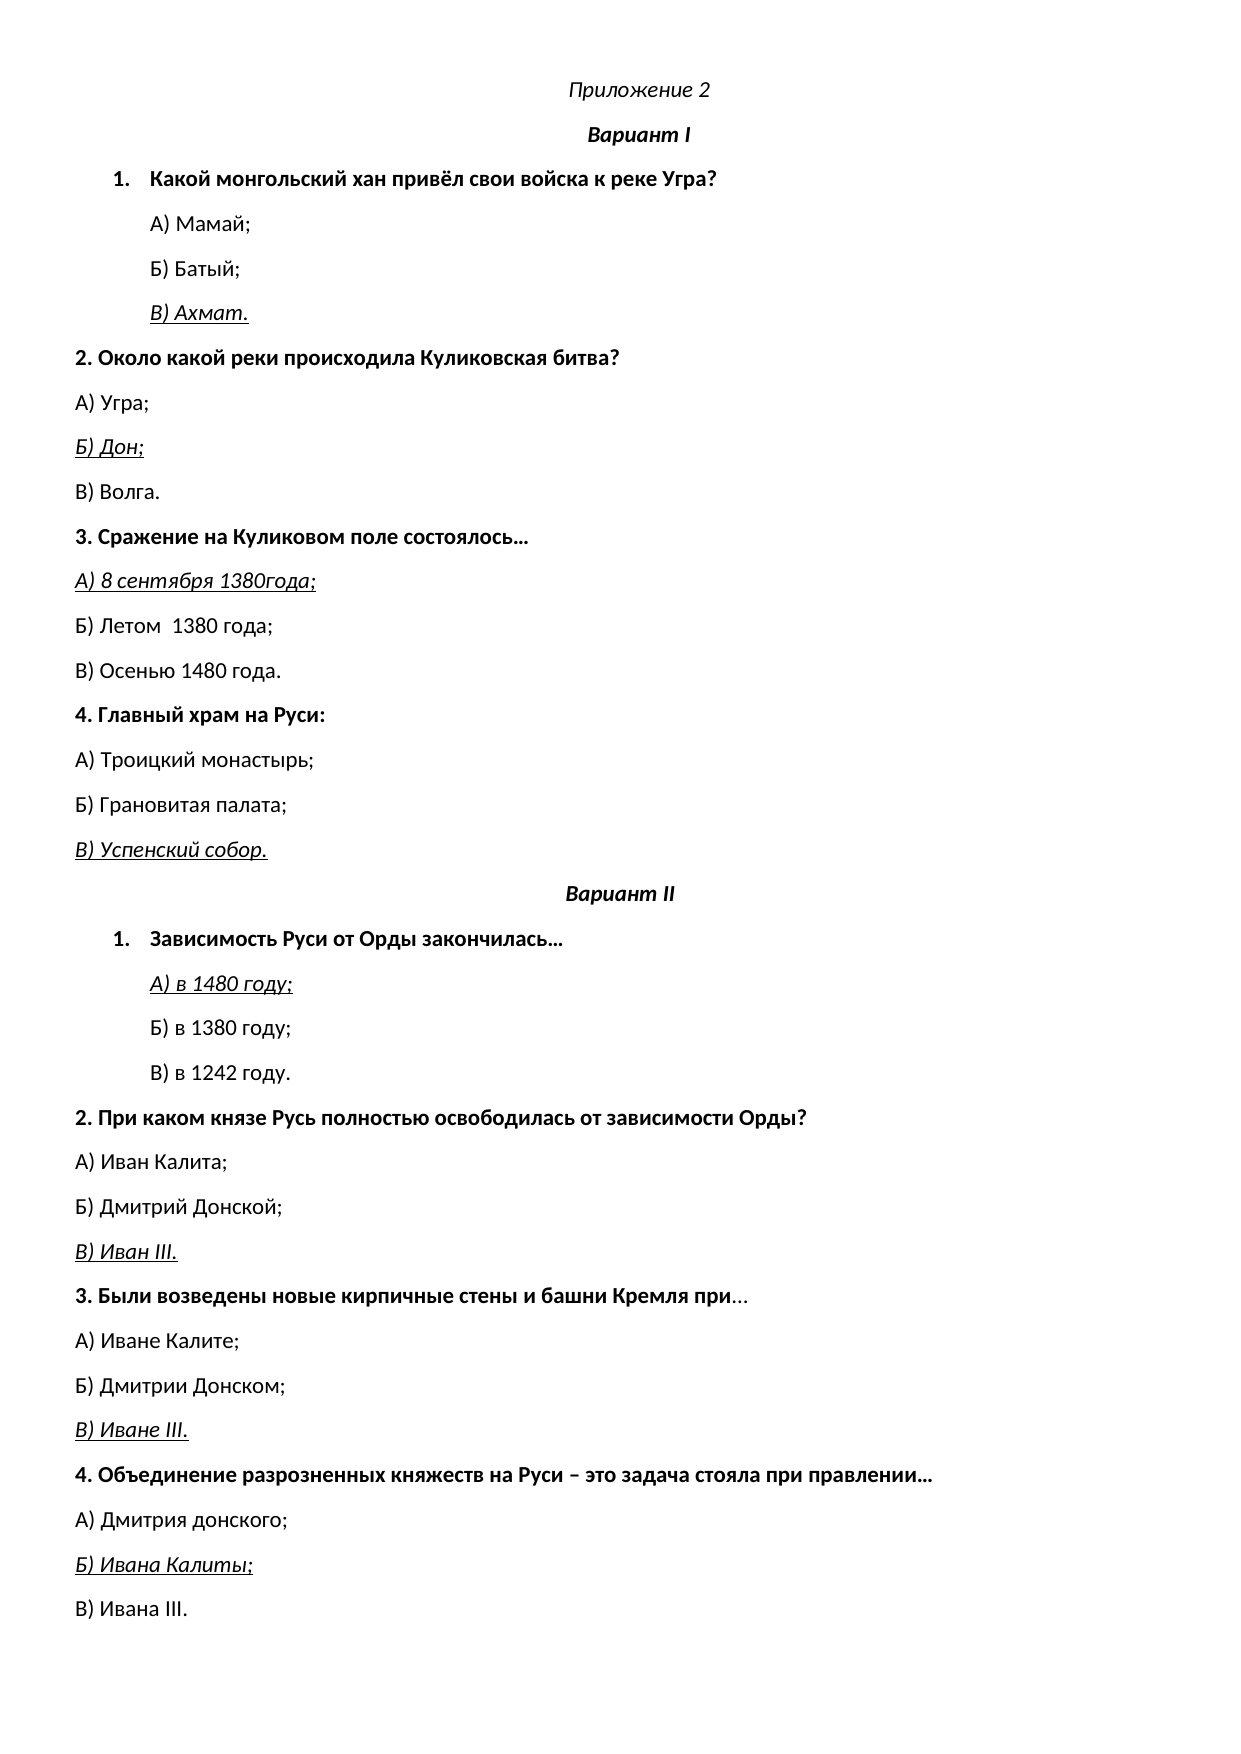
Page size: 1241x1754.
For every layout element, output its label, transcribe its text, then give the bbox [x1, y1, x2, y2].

text Вариант I [112, 120, 1165, 148]
text В) в 1242 году. [150, 1058, 1165, 1086]
text В) Иван III. [75, 1237, 1165, 1265]
text Б) Батый; [150, 254, 1165, 282]
text А) 8 сентября 1380года; [75, 567, 1165, 594]
text 2. При каком князе Русь полностью освободилась от зависимости Орды? [75, 1103, 1165, 1131]
text А) Мамай; [150, 209, 1165, 237]
text А) Иване Калите; [75, 1326, 1165, 1354]
text 2. Около какой реки происходила Куликовская битва? [75, 343, 1165, 371]
text 3. Были возведены новые кирпичные стены и башни Кремля при… [75, 1282, 1165, 1309]
text Приложение 2 [112, 75, 1165, 103]
text В) Осенью 1480 года. [75, 656, 1165, 684]
text В) Успенский собор. [75, 835, 1165, 863]
text 4. Главный храм на Руси: [75, 701, 1165, 729]
text Б) Грановитая палата; [75, 790, 1165, 818]
text Б) Дмитрии Донском; [75, 1371, 1165, 1399]
text Б) в 1380 году; [150, 1013, 1165, 1041]
text 4. Объединение разрозненных княжеств на Руси – это задача стояла при правлении… [75, 1460, 1165, 1488]
text Вариант II [75, 879, 1165, 907]
list Зависимость Руси от Орды закончилась… [112, 924, 1165, 952]
text 3. Сражение на Куликовом поле состоялось… [75, 522, 1165, 550]
text А) в 1480 году; [150, 969, 1165, 997]
text Б) Летом 1380 года; [75, 611, 1165, 639]
text Б) Дмитрий Донской; [75, 1192, 1165, 1220]
text В) Ахмат. [150, 298, 1165, 326]
text В) Иване III. [75, 1416, 1165, 1444]
list Какой монгольский хан привёл свои войска к реке Угра? [112, 164, 1165, 192]
text В) Волга. [75, 477, 1165, 505]
text Б) Ивана Калиты; [75, 1550, 1165, 1578]
text А) Иван Калита; [75, 1147, 1165, 1176]
text В) Ивана III. [75, 1594, 1165, 1622]
text Б) Дон; [75, 432, 1165, 461]
text А) Троицкий монастырь; [75, 745, 1165, 773]
text А) Угра; [75, 388, 1165, 416]
text А) Дмитрия донского; [75, 1505, 1165, 1533]
